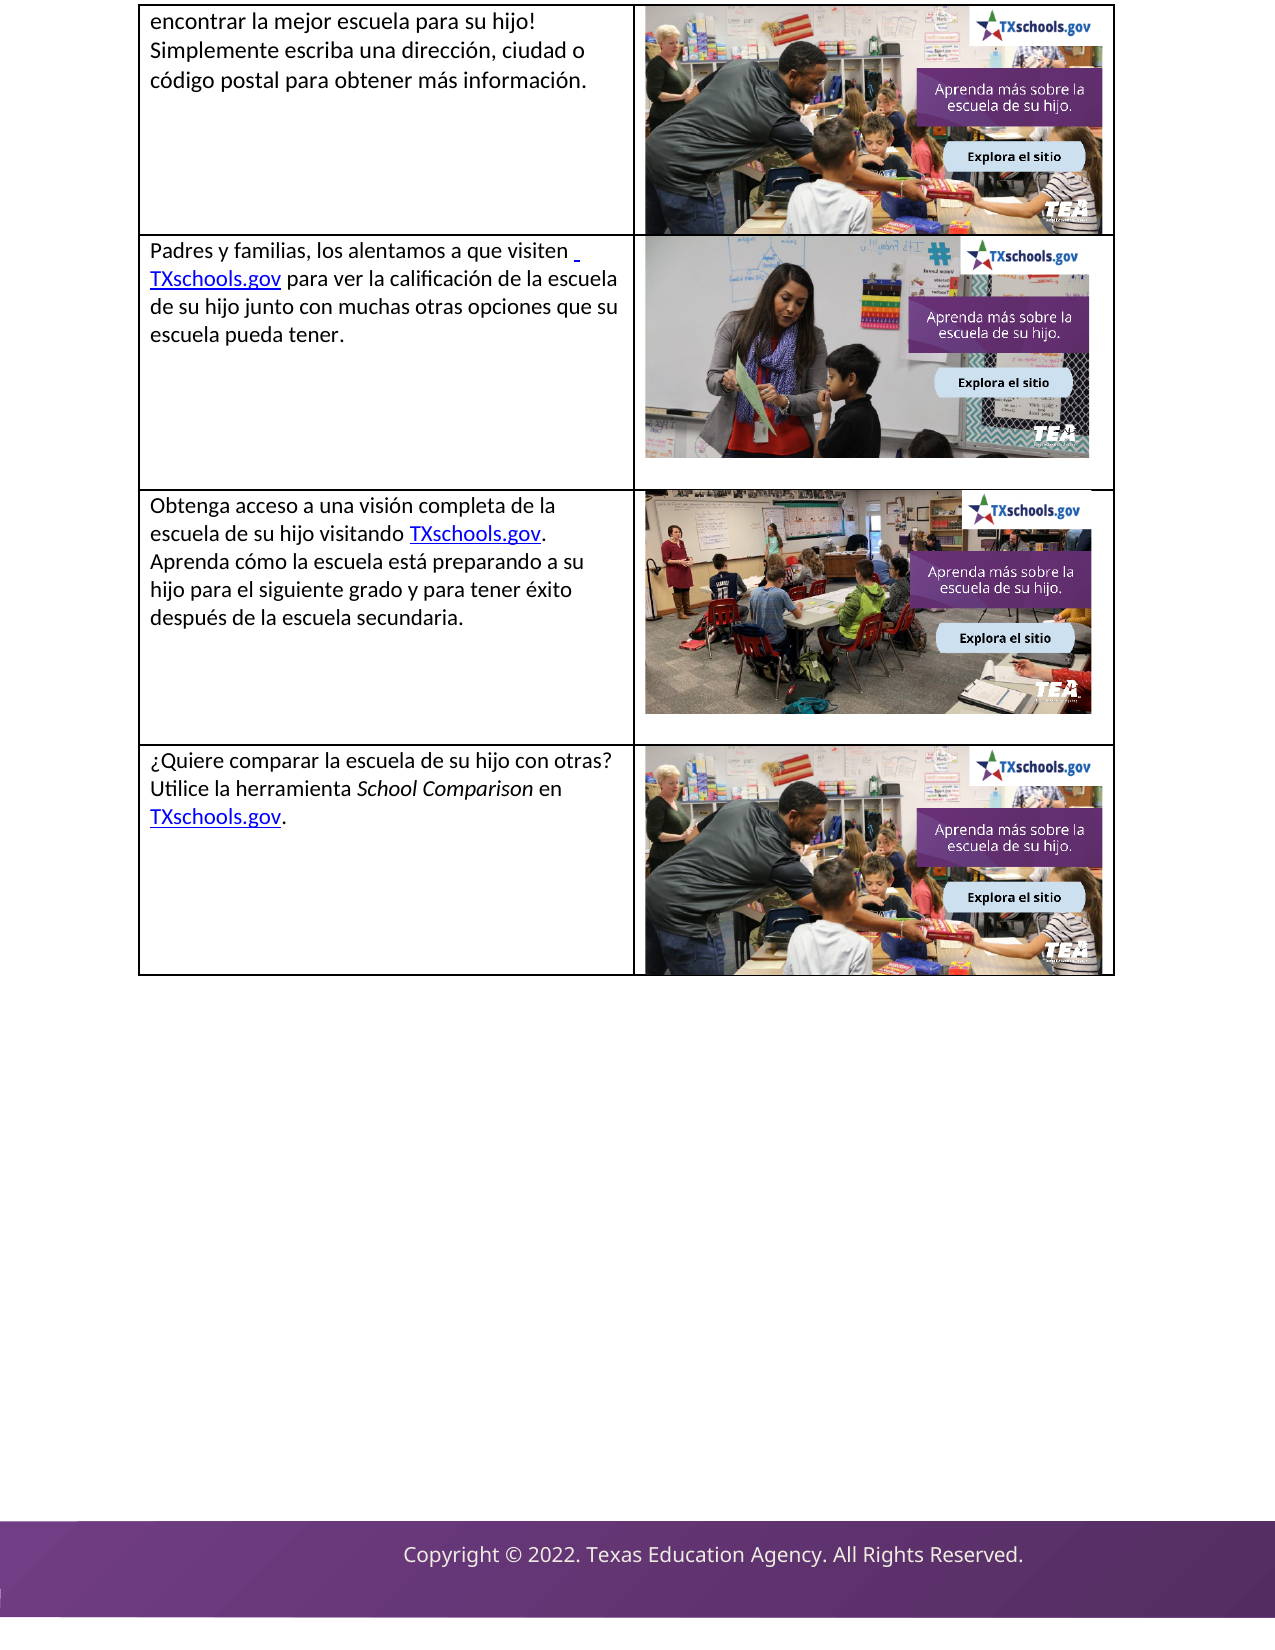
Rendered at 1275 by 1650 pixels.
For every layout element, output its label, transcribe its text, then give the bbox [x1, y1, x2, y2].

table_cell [140, 6, 633, 234]
picture [645, 746, 1103, 975]
table_cell [635, 236, 1113, 489]
table_cell [1103, 6, 1113, 234]
picture [645, 6, 1103, 234]
table_cell Padres y familias, los alentamos a que visiten TXschools.gov para ver la calificación de la escuela de su hijo junto con muchas otras opciones que su escuela pueda tener. [140, 236, 633, 489]
table_cell [635, 491, 1113, 744]
table_cell Obtenga acceso a una visión completa de la escuela de su hijo visitando TXschools.gov. Aprenda cómo la escuela está preparando a su hijo para el siguiente grado y para tener éxito después de la escuela secundaria. [140, 491, 633, 744]
table_cell [635, 6, 645, 234]
picture [645, 490, 1092, 714]
picture [645, 236, 1090, 458]
table_cell [635, 746, 645, 974]
table_cell [1103, 746, 1113, 974]
table_cell ¿Quiere comparar la escuela de su hijo con otras? Utilice la herramienta School Comparison en TXschools.gov. [140, 746, 633, 974]
